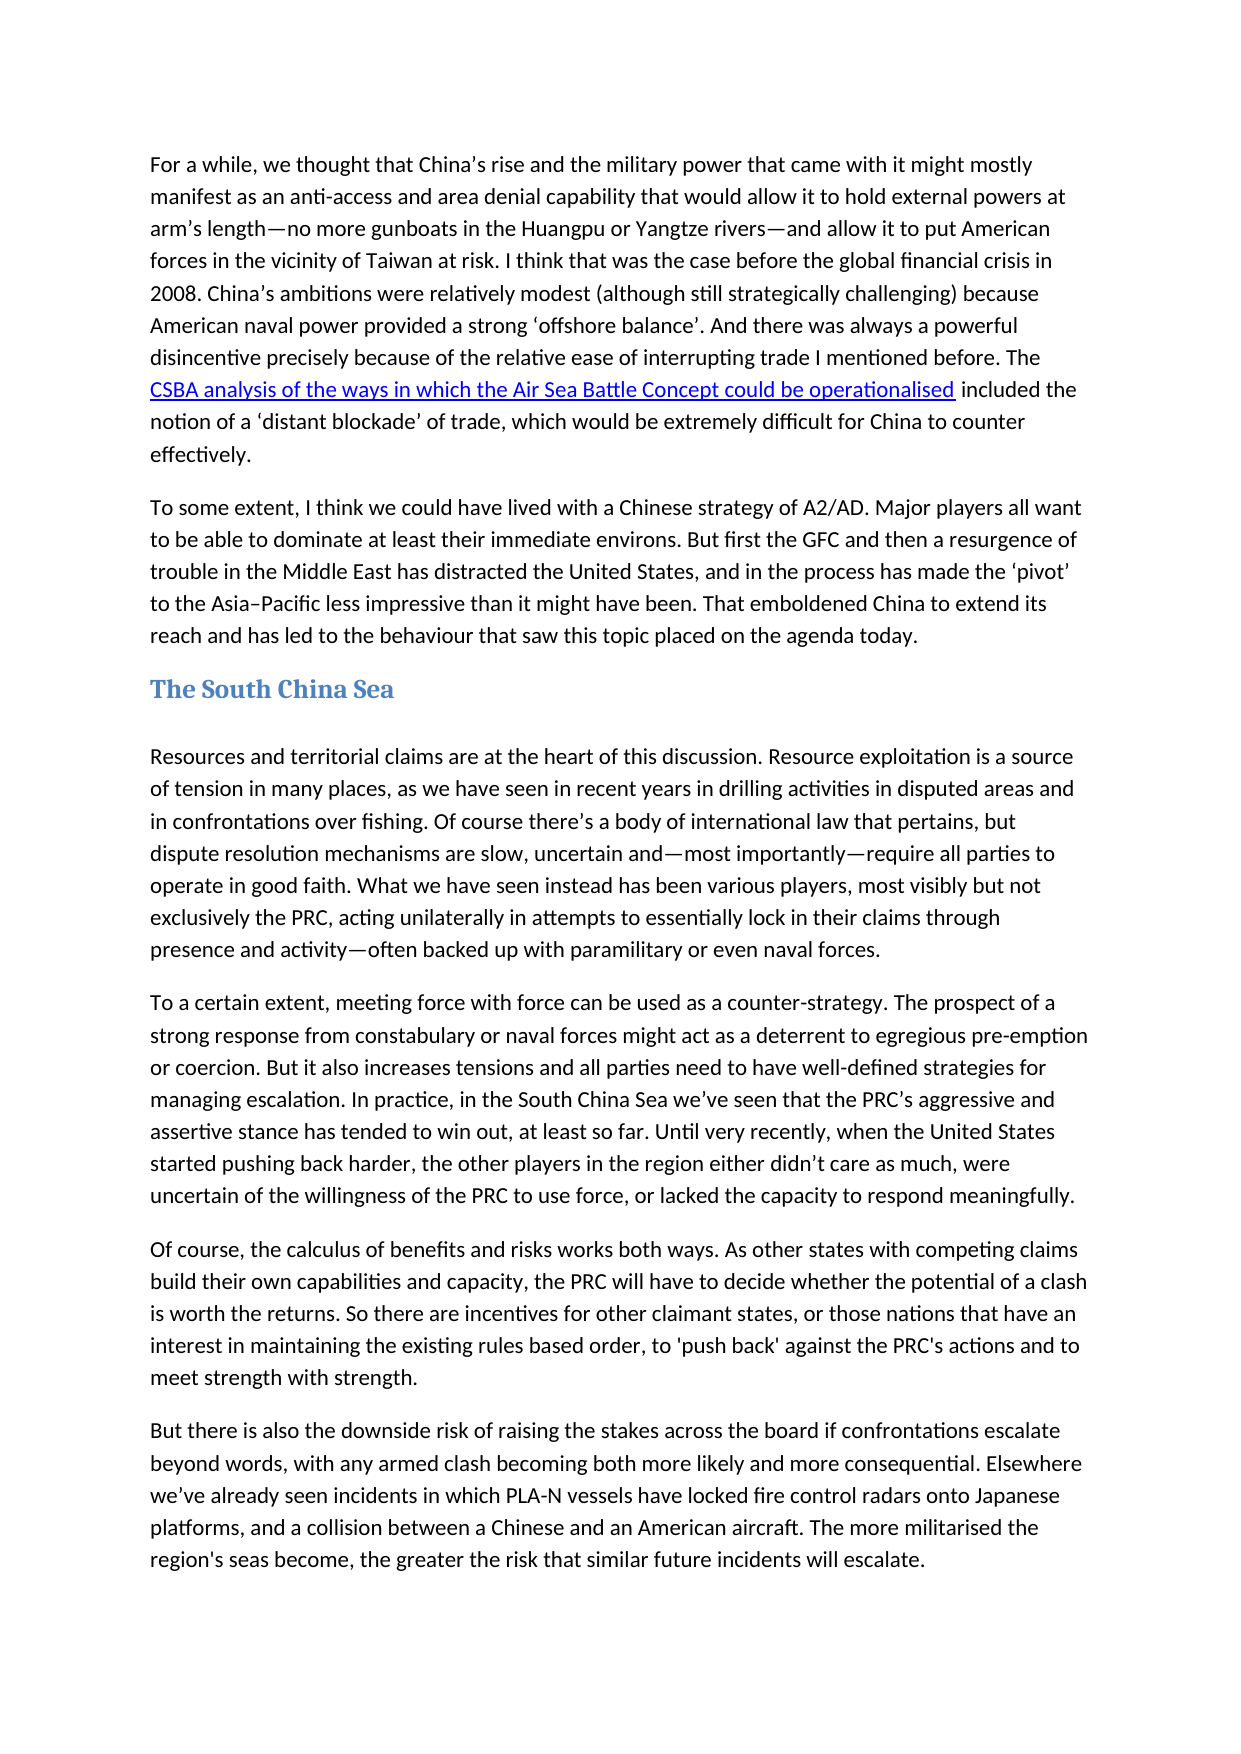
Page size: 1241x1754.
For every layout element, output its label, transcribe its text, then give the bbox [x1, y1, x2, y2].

text Resources and territorial claims are at the heart of this discussion. Resource exploitation is a source of tension in many places, as we have seen in recent years in drilling activities in disputed areas and in confrontations over fishing. Of course there’s a body of international law that pertains, but dispute resolution mechanisms are slow, uncertain and—most importantly—require all parties to operate in good faith. What we have seen instead has been various players, most visibly but not exclusively the PRC, acting unilaterally in attempts to essentially lock in their claims through presence and activity—often backed up with paramilitary or even naval forces. [150, 710, 1090, 963]
text Of course, the calculus of benefits and risks works both ways. As other states with competing claims build their own capabilities and capacity, the PRC will have to decide whether the potential of a clash is worth the returns. So there are incentives for other claimant states, or those nations that have an interest in maintaining the existing rules based order, to 'push back' against the PRC's actions and to meet strength with strength. [150, 1235, 1090, 1391]
text To some extent, I think we could have lived with a Chinese strategy of A2/AD. Major players all want to be able to dominate at least their immediate environs. But first the GFC and then a resurgence of trouble in the Middle East has distracted the United States, and in the process has made the ‘pivot’ to the Asia–Pacific less impressive than it might have been. That emboldened to extend its reach and has led to the behaviour that saw this topic placed on the agenda today. [150, 493, 1090, 649]
text To a certain extent, meeting force with force can be used as a counter-strategy. The prospect of a strong response from constabulary or naval forces might act as a deterrent to egregious pre-emption or coercion. But it also increases tensions and all parties need to have well-defined strategies for managing escalation. In practice, in the South China Sea we’ve seen that the PRC’s aggressive and assertive stance has tended to win out, at least so far. Until very recently, when the United States started pushing back harder, the other players in the region either didn’t care as much, were uncertain of the willingness of the PRC to use force, or lacked the capacity to respond meaningfully. [150, 988, 1090, 1210]
subtitle The South China Sea [150, 674, 1090, 706]
text For a while, we thought that China’s rise and the military power that came with it might mostly manifest as an anti-access and area denial capability that would allow it to hold external powers at arm’s length—no more gunboats in the Huangpu or Yangtze rivers—and allow it to put American forces in the vicinity of Taiwan at risk. I think that was the case before the global financial crisis in 2008. ’s ambitions were relatively modest (although still strategically challenging) because American naval power provided a strong ‘offshore balance’. And there was always a powerful disincentive precisely because of the relative ease of interrupting trade I mentioned before. The CSBA analysis of the ways in which the Air Sea Battle Concept could be operationalised included the notion of a ‘distant blockade’ of trade, which would be extremely difficult for to counter effectively. [150, 150, 1090, 468]
text But there is also the downside risk of raising the stakes across the board if confrontations escalate beyond words, with any armed clash becoming both more likely and more consequential. Elsewhere we’ve already seen incidents in which PLA-N vessels have locked fire control radars onto Japanese platforms, and a collision between a Chinese and an American aircraft. The more militarised the region's seas become, the greater the risk that similar future incidents will escalate. [150, 1416, 1090, 1573]
